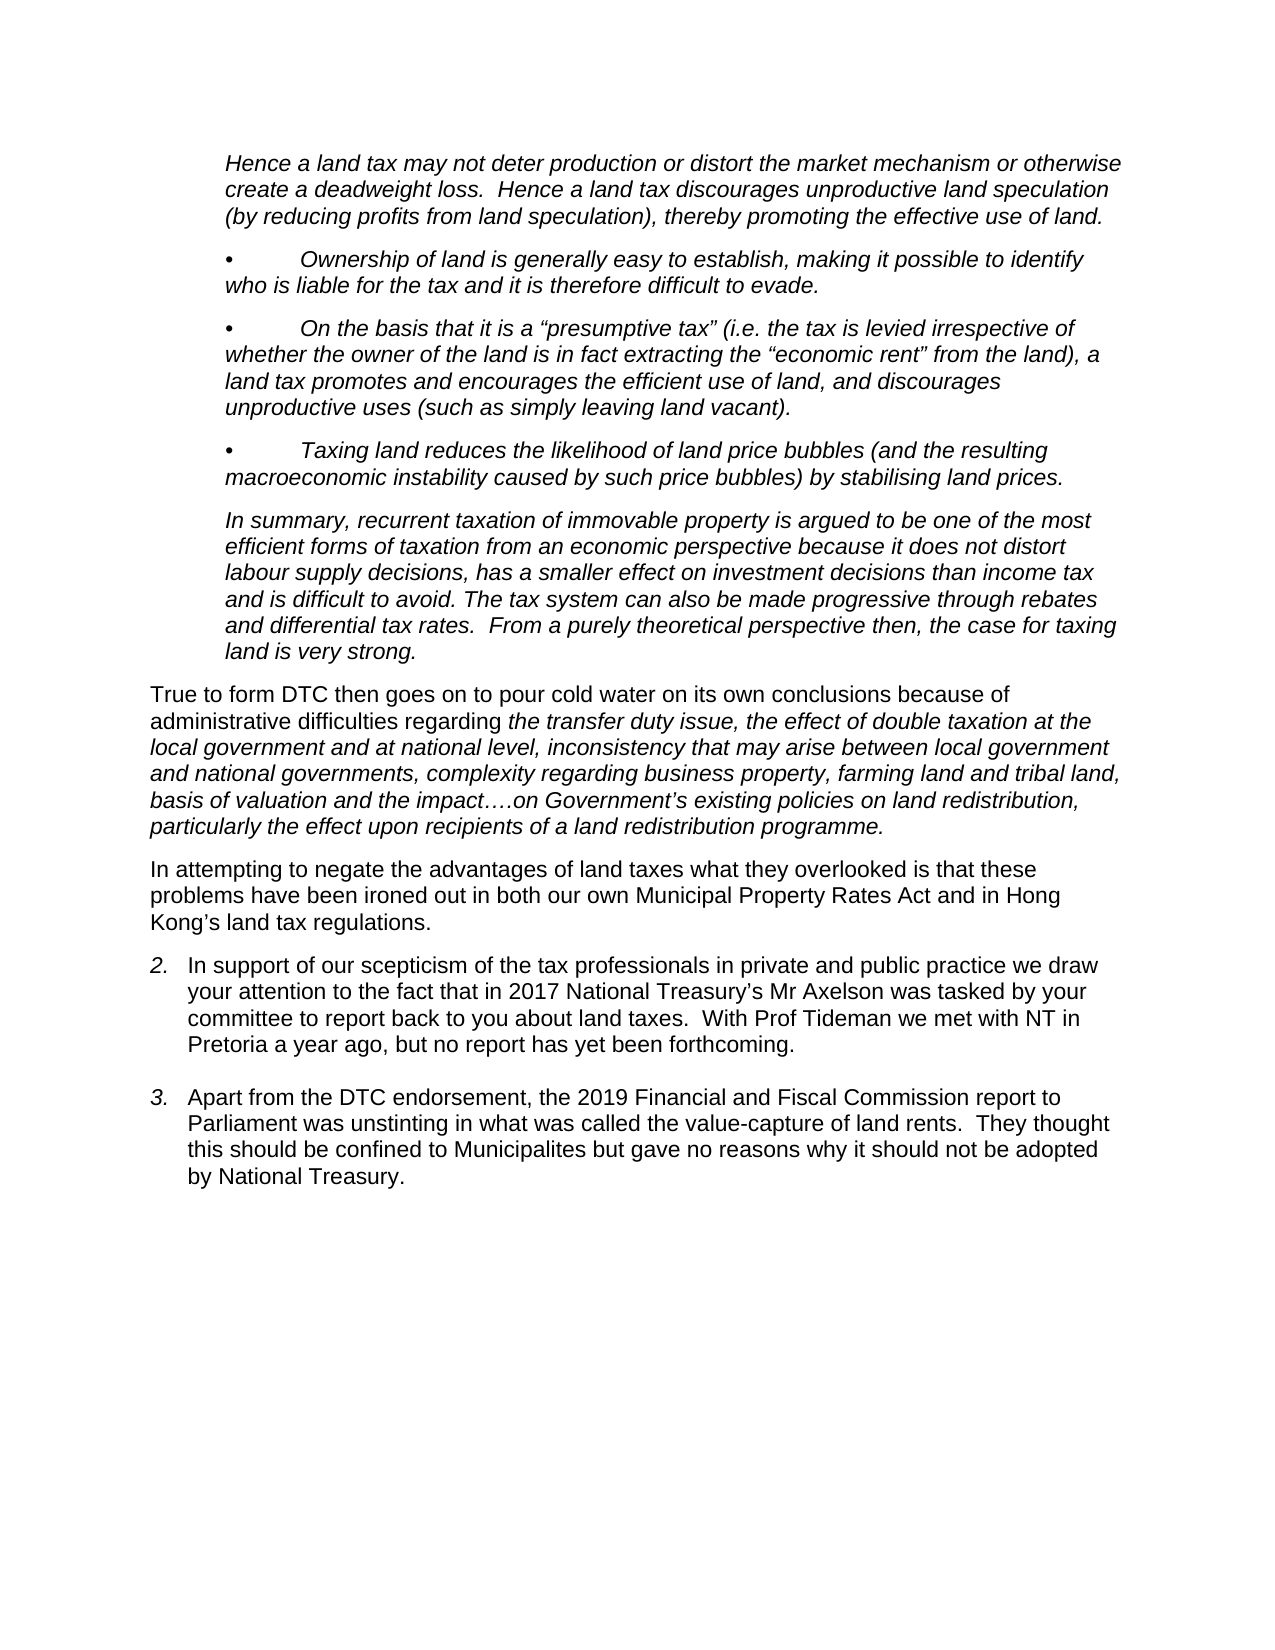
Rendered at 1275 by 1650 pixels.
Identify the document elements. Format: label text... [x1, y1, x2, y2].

list In support of our scepticism of the tax professionals in private and public practice we draw your attention to the fact that in 2017 National Treasury’s Mr Axelson was tasked by your committee to report back to you about land taxes. With Prof Tideman we met with NT in Pretoria a year ago, but no report has yet been forthcoming. [150, 952, 1125, 1057]
text • Taxing land reduces the likelihood of land price bubbles (and the resulting macroeconomic instability caused by such price bubbles) by stabilising land prices. [225, 437, 1125, 490]
text True to form DTC then goes on to pour cold water on its own conclusions because of administrative difficulties regarding the transfer duty issue, the effect of double taxation at the local government and at national level, inconsistency that may arise between local government and national governments, complexity regarding business property, farming land and tribal land, basis of valuation and the impact….on Government’s existing policies on land redistribution, particularly the effect upon recipients of a land redistribution programme. [150, 681, 1125, 839]
text • Ownership of land is generally easy to establish, making it possible to identify who is liable for the tax and it is therefore difficult to evade. [225, 246, 1125, 298]
text In attempting to negate the advantages of land taxes what they overlooked is that these problems have been ironed out in both our own Municipal Property Rates Act and in Hong Kong’s land tax regulations. [150, 856, 1125, 935]
list Apart from the DTC endorsement, the 2019 Financial and Fiscal Commission report to Parliament was unstinting in what was called the value-capture of land rents. They thought this should be confined to Municipalites but gave no reasons why it should not be adopted by National Treasury. [150, 1084, 1125, 1189]
text Hence a land tax may not deter production or distort the market mechanism or otherwise create a deadweight loss. Hence a land tax discourages unproductive land speculation (by reducing profits from land speculation), thereby promoting the effective use of land. [225, 150, 1125, 229]
text • On the basis that it is a “presumptive tax” (i.e. the tax is levied irrespective of whether the owner of the land is in fact extracting the “economic rent” from the land), a land tax promotes and encourages the efficient use of land, and discourages unproductive uses (such as simply leaving land vacant). [225, 315, 1125, 421]
text In summary, recurrent taxation of immovable property is argued to be one of the most efficient forms of taxation from an economic perspective because it does not distort labour supply decisions, has a smaller effect on investment decisions than income tax and is difficult to avoid. The tax system can also be made progressive through rebates and differential tax rates. From a purely theoretical perspective then, the case for taxing land is very strong. [225, 507, 1125, 665]
